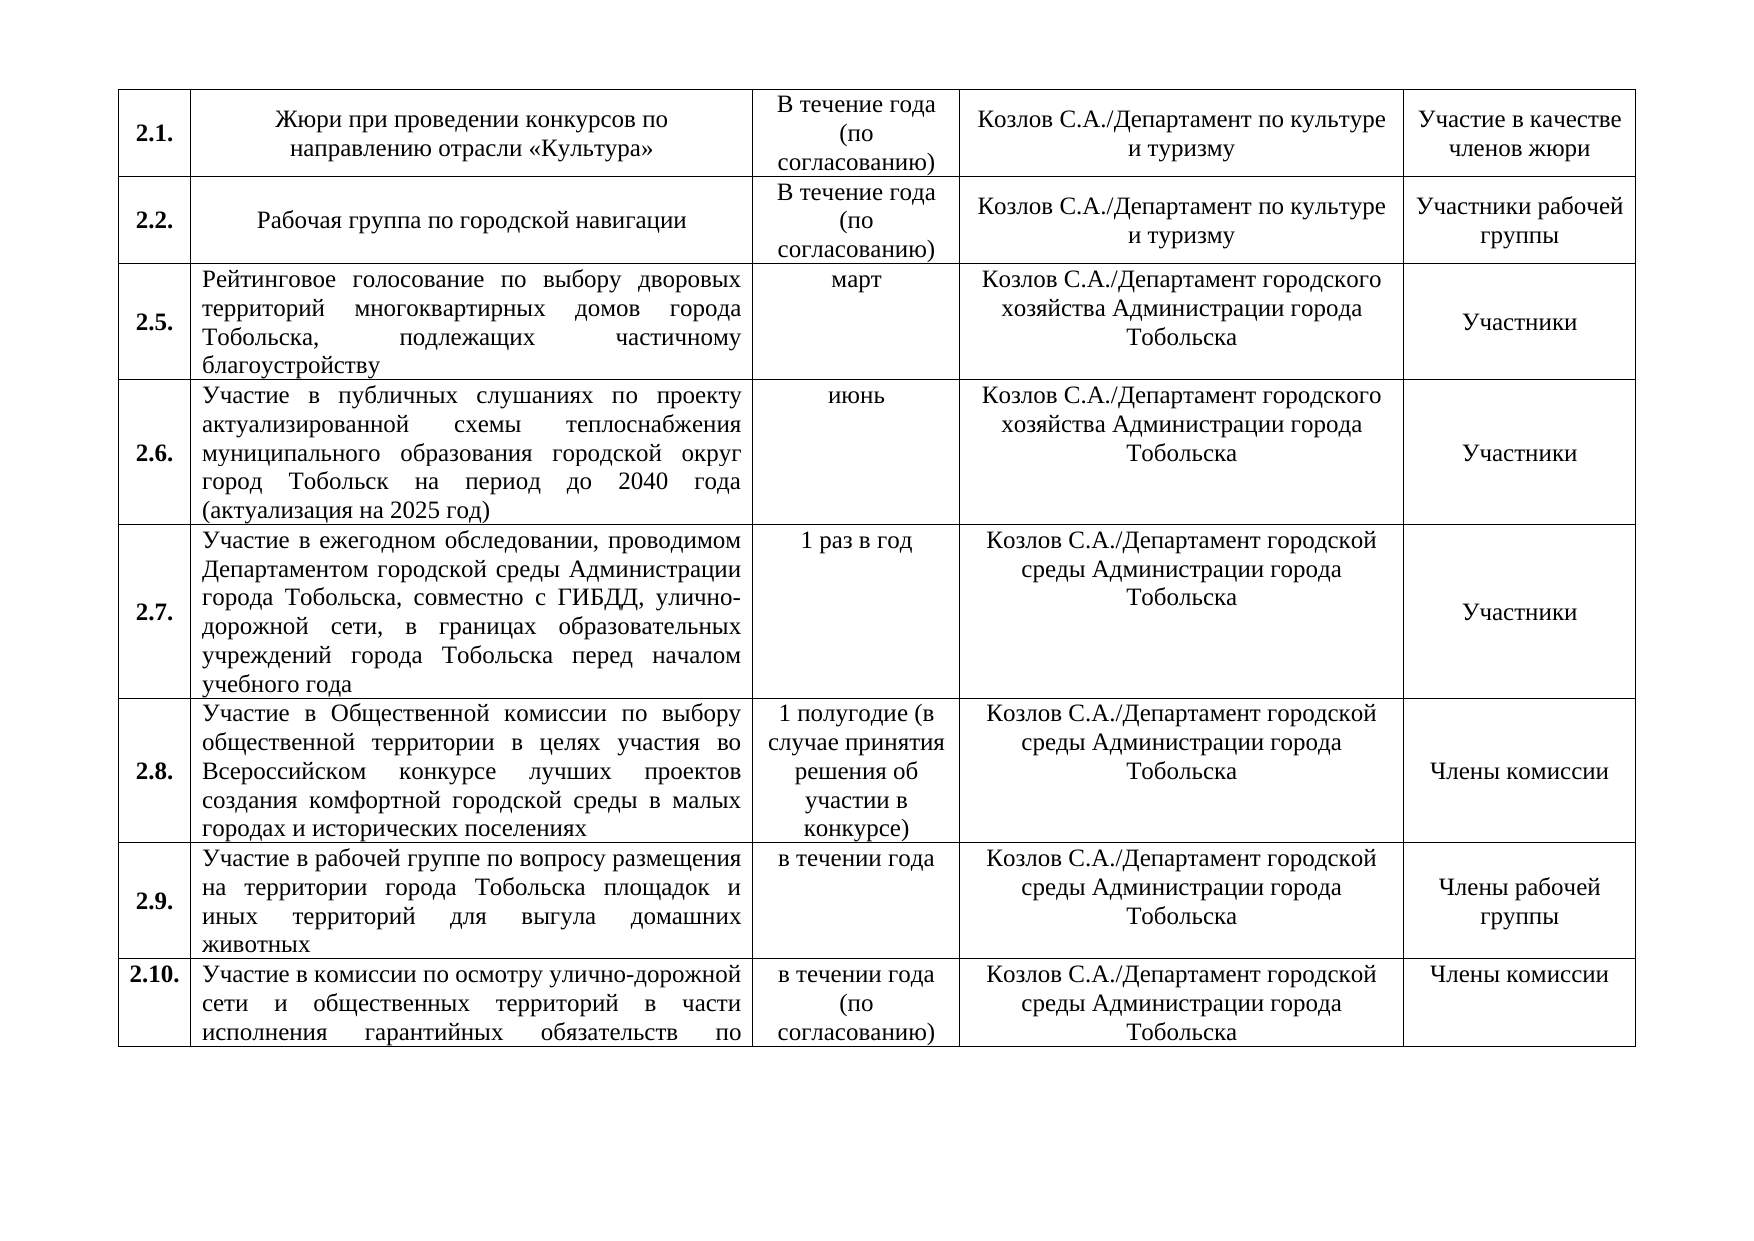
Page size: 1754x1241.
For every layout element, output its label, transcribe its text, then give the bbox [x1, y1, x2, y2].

table_cell В течение года (по согласованию) [753, 177, 959, 263]
table_cell Участники [1404, 380, 1635, 524]
table_cell Члены рабочей группы [1404, 843, 1635, 958]
table_cell Члены комиссии [1404, 699, 1635, 842]
table_cell 2.10. [119, 959, 190, 1046]
table_cell 2.7. [119, 525, 190, 697]
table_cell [753, 959, 959, 1046]
table_cell Участие в рабочей группе по вопросу размещения на территории города Тобольска площадок и иных территорий для выгула домашних животных [191, 843, 752, 958]
table_cell июнь [753, 380, 959, 524]
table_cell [960, 959, 1403, 1046]
table_cell 1 полугодие (в случае принятия решения об участии в конкурсе) [753, 699, 959, 842]
table_cell 2.1. [119, 90, 190, 176]
table_cell 2.2. [119, 177, 190, 263]
table_cell 2.5. [119, 264, 190, 379]
table_cell Козлов С.А./Департамент городского хозяйства Администрации города Тобольска [960, 264, 1403, 379]
table_cell Участники рабочей группы [1404, 177, 1635, 263]
table_cell Рабочая группа по городской навигации [191, 177, 752, 263]
table_cell Участие в публичных слушаниях по проекту актуализированной схемы теплоснабжения муниципального образования городской округ город Тобольск на период до 2040 года (актуализация на 2025 год) [490, 380, 752, 524]
table_cell Жюри при проведении конкурсов по направлению отрасли «Культура» [191, 90, 752, 176]
table_cell 2.9. [119, 843, 190, 958]
table_cell Участие в ежегодном обследовании, проводимом Департаментом городской среды Администрации города Тобольска, совместно с ГИБДД, улично-дорожной сети, в границах образовательных учреждений города Тобольска перед началом учебного года [191, 525, 752, 697]
table_cell Участники [1404, 264, 1635, 379]
table_cell Участие в публичных слушаниях по проекту актуализированной схемы теплоснабжения муниципального образования городской округ город Тобольск на период до 2040 года (актуализация на 2025 год) [191, 380, 657, 524]
table_cell 2.6. [119, 380, 190, 524]
table_cell март [753, 264, 959, 379]
table_cell Козлов С.А./Департамент по культуре и туризму [960, 90, 1403, 176]
table_cell 1 раз в год [753, 525, 959, 697]
table_cell Козлов С.А./Департамент городской среды Администрации города Тобольска [960, 525, 1403, 697]
table_cell Козлов С.А./Департамент городской среды Администрации города Тобольска [960, 843, 1403, 958]
table_cell Участие в Общественной комиссии по выбору общественной территории в целях участия во Всероссийском конкурсе лучших проектов создания комфортной городской среды в малых городах и исторических поселениях [191, 699, 752, 842]
table_cell Козлов С.А./Департамент по культуре и туризму [960, 177, 1403, 263]
table_cell Участие в качестве членов жюри [1404, 90, 1635, 176]
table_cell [191, 959, 752, 1046]
table_cell В течение года (по согласованию) [753, 90, 959, 176]
table_cell в течении года [753, 843, 959, 958]
table_cell Козлов С.А./Департамент городской среды Администрации города Тобольска [960, 699, 1403, 842]
table_cell Козлов С.А./Департамент городского хозяйства Администрации города Тобольска [960, 380, 1403, 524]
table_cell 2.8. [119, 699, 190, 842]
table_cell Участники [1404, 525, 1635, 697]
table_cell Члены комиссии [1404, 959, 1635, 1046]
table_cell Рейтинговое голосование по выбору дворовых территорий многоквартирных домов города Тобольска, подлежащих частичному благоустройству [191, 264, 752, 379]
